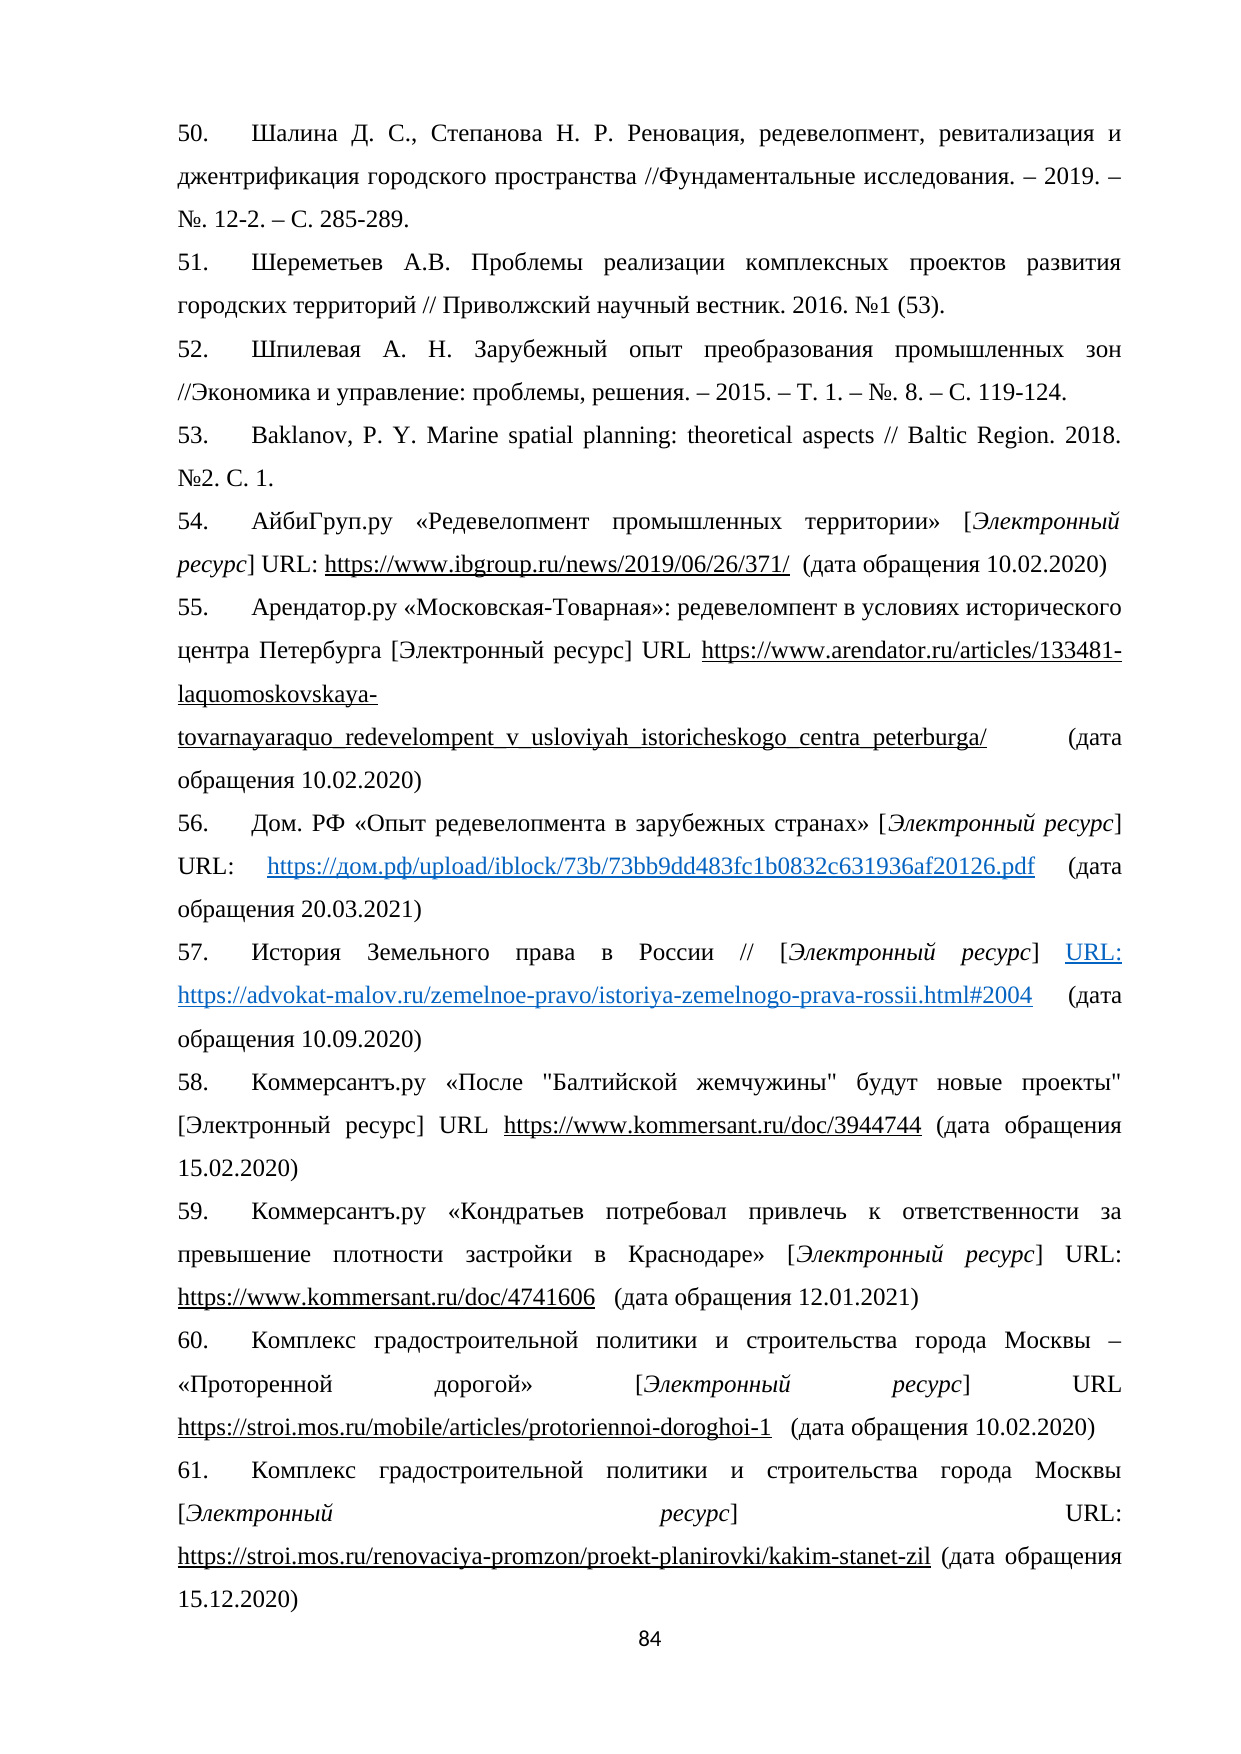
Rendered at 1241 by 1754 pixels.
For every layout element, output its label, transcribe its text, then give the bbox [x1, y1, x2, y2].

list Шереметьев А.В. Проблемы реализации комплексных проектов развития городских территорий // Приволжский научный вестник. 2016. №1 (53). [177, 247, 1122, 319]
list Коммерсантъ.ру «После "Балтийской жемчужины" будут новые проекты" [Электронный ресурс] URL https://www.kommersant.ru/doc/3944744 (дата обращения 15.02.2020) [177, 1067, 1122, 1182]
list Коммерсантъ.ру «Кондратьев потребовал привлечь к ответственности за превышение плотности застройки в Краснодаре» [Электронный ресурс] URL: https://www.kommersant.ru/doc/4741606 (дата обращения 12.01.2021) [177, 1196, 1122, 1311]
list Baklanov, P. Y. Marine spatial planning: theoretical aspects // Baltic Region. 2018. №2. С. 1. [177, 420, 1122, 492]
list Комплекс градостроительной политики и строительства города Москвы – «Проторенной дорогой» [Электронный ресурс] URL https://stroi.mos.ru/mobile/articles/protoriennoi-doroghoi-1 (дата обращения 10.02.2020) [177, 1326, 1122, 1441]
list Арендатор.ру «Московская-Товарная»: редевеломпент в условиях исторического центра Петербурга [Электронный ресурс] URL https://www.arendator.ru/articles/133481-laquomoskovskaya-tovarnayaraquo_redevelompent_v_usloviyah_istoricheskogo_centra_peterburga/ (дата обращения 10.02.2020) [177, 592, 1122, 794]
list Шалина Д. С., Степанова Н. Р. Реновация, редевелопмент, ревитализация и джентрификация городского пространства //Фундаментальные исследования. – 2019. – №. 12-2. – С. 285-289. [177, 118, 1122, 233]
list АйбиГруп.ру «Редевелопмент промышленных территории» [Электронный ресурс] URL: https://www.ibgroup.ru/news/2019/06/26/371/ (дата обращения 10.02.2020) [177, 506, 1122, 578]
list История Земельного права в России // [Электронный ресурс] URL: https://advokat-malov.ru/zemelnoe-pravo/istoriya-zemelnogo-prava-rossii.html#2004 (дата обращения 10.09.2020) [177, 937, 1122, 1052]
list Дом. РФ «Опыт редевелопмента в зарубежных странах» [Электронный ресурс] URL: https://дом.рф/upload/iblock/73b/73bb9dd483fc1b0832c631936af20126.pdf (дата обращения 20.03.2021) [177, 808, 1122, 923]
list Комплекс градостроительной политики и строительства города Москвы [Электронный ресурс] URL: https://stroi.mos.ru/renovaciya-promzon/proekt-planirovki/kakim-stanet-zil (дата обращения 15.12.2020) [177, 1455, 1122, 1613]
list Шпилевая А. Н. Зарубежный опыт преобразования промышленных зон //Экономика и управление: проблемы, решения. – 2015. – Т. 1. – №. 8. – С. 119-124. [177, 334, 1122, 406]
